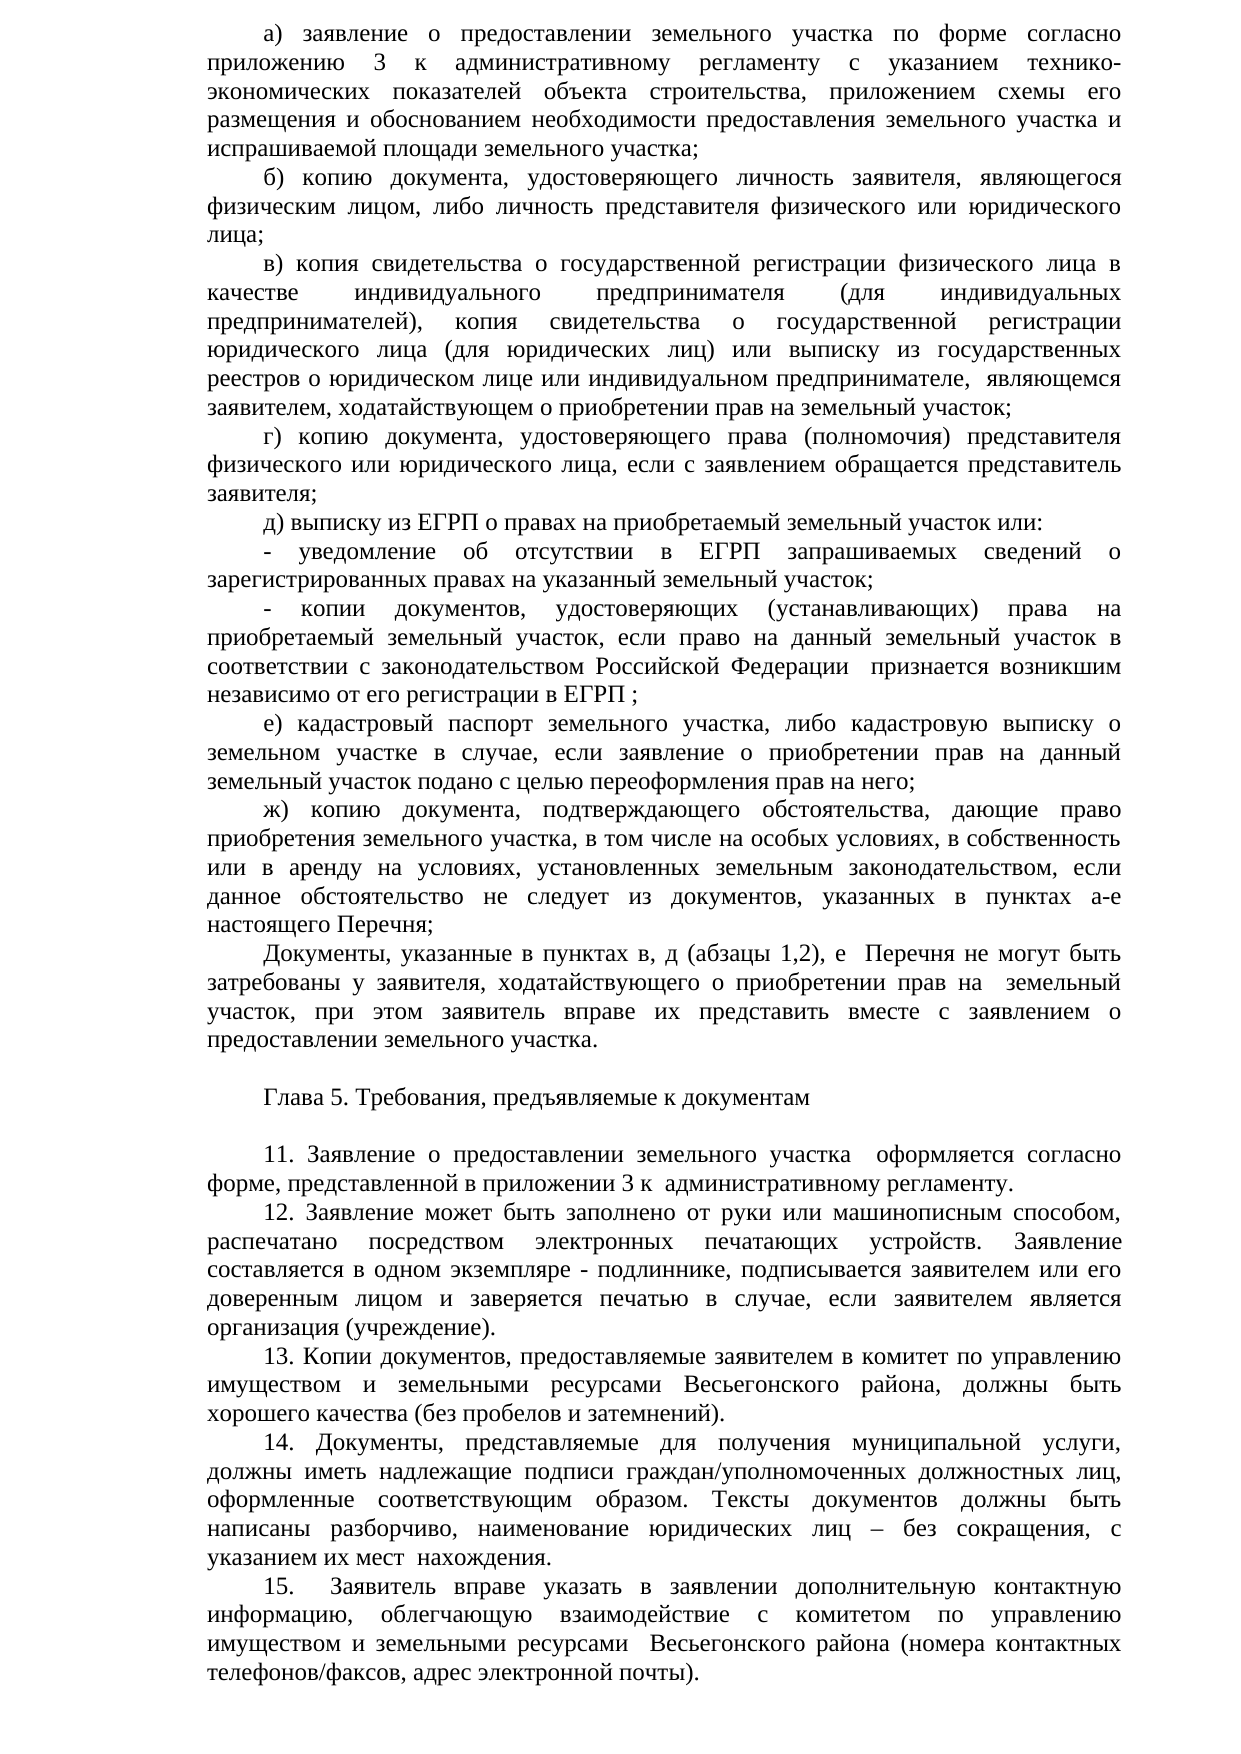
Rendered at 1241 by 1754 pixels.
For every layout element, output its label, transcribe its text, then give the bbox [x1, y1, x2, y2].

text 12. Заявление может быть заполнено от руки или машинописным способом, распечатано посредством электронных печатающих устройств. Заявление составляется в одном экземпляре - подлиннике, подписывается заявителем или его доверенным лицом и заверяется печатью в случае, если заявителем является организация (учреждение). [207, 1197, 1122, 1341]
text в) копия свидетельства о государственной регистрации физического лица в качестве индивидуального предпринимателя (для индивидуальных предпринимателей), копия свидетельства о государственной регистрации юридического лица (для юридических лиц) или выписку из государственных реестров о юридическом лице или индивидуальном предпринимателе, являющемся заявителем, ходатайствующем о приобретении прав на земельный участок; [207, 248, 1122, 421]
subtitle 15. Заявитель вправе указать в заявлении дополнительную контактную информацию, облегчающую взаимодействие с комитетом по управлению имуществом и земельными ресурсами Весьегонского района (номера контактных телефонов/факсов, адрес электронной почты). [207, 1571, 1122, 1686]
text - копии документов, удостоверяющих (устанавливающих) права на приобретаемый земельный участок, если право на данный земельный участок в соответствии с законодательством Российской Федерации признается возникшим независимо от его регистрации в ЕГРП ; [207, 593, 1122, 708]
text 11. Заявление о предоставлении земельного участка оформляется согласно форме, представленной в приложении 3 к административному регламенту. [207, 1139, 1122, 1197]
text Документы, указанные в пунктах в, д (абзацы 1,2), е Перечня не могут быть затребованы у заявителя, ходатайствующего о приобретении прав на земельный участок, при этом заявитель вправе их представить вместе с заявлением о предоставлении земельного участка. [207, 938, 1122, 1053]
text г) копию документа, удостоверяющего права (полномочия) представителя физического или юридического лица, если с заявлением обращается представитель заявителя; [207, 421, 1122, 507]
text Глава 5. Требования, предъявляемые к документам [207, 1082, 1122, 1111]
text - уведомление об отсутствии в ЕГРП запрашиваемых сведений о зарегистрированных правах на указанный земельный участок; [207, 536, 1122, 593]
subtitle 14. Документы, представляемые для получения муниципальной услуги, должны иметь надлежащие подписи граждан/уполномоченных должностных лиц, оформленные соответствующим образом. Тексты документов должны быть написаны разборчиво, наименование юридических лиц – без сокращения, с указанием их мест нахождения. [207, 1427, 1122, 1571]
text д) выписку из ЕГРП о правах на приобретаемый земельный участок или: [207, 507, 1122, 536]
text 13. Копии документов, предоставляемые заявителем в комитет по управлению имуществом и земельными ресурсами Весьегонского района, должны быть хорошего качества (без пробелов и затемнений). [207, 1341, 1122, 1427]
text а) заявление о предоставлении земельного участка по форме согласно приложению 3 к административному регламенту с указанием технико-экономических показателей объекта строительства, приложением схемы его размещения и обоснованием необходимости предоставления земельного участка и испрашиваемой площади земельного участка; [207, 18, 1122, 162]
text б) копию документа, удостоверяющего личность заявителя, являющегося физическим лицом, либо личность представителя физического или юридического лица; [207, 162, 1122, 248]
text е) кадастровый паспорт земельного участка, либо кадастровую выписку о земельном участке в случае, если заявление о приобретении прав на данный земельный участок подано с целью переоформления прав на него; [207, 708, 1122, 794]
text ж) копию документа, подтверждающего обстоятельства, дающие право приобретения земельного участка, в том числе на особых условиях, в собственность или в аренду на условиях, установленных земельным законодательством, если данное обстоятельство не следует из документов, указанных в пунктах а-е настоящего Перечня; [207, 794, 1122, 938]
